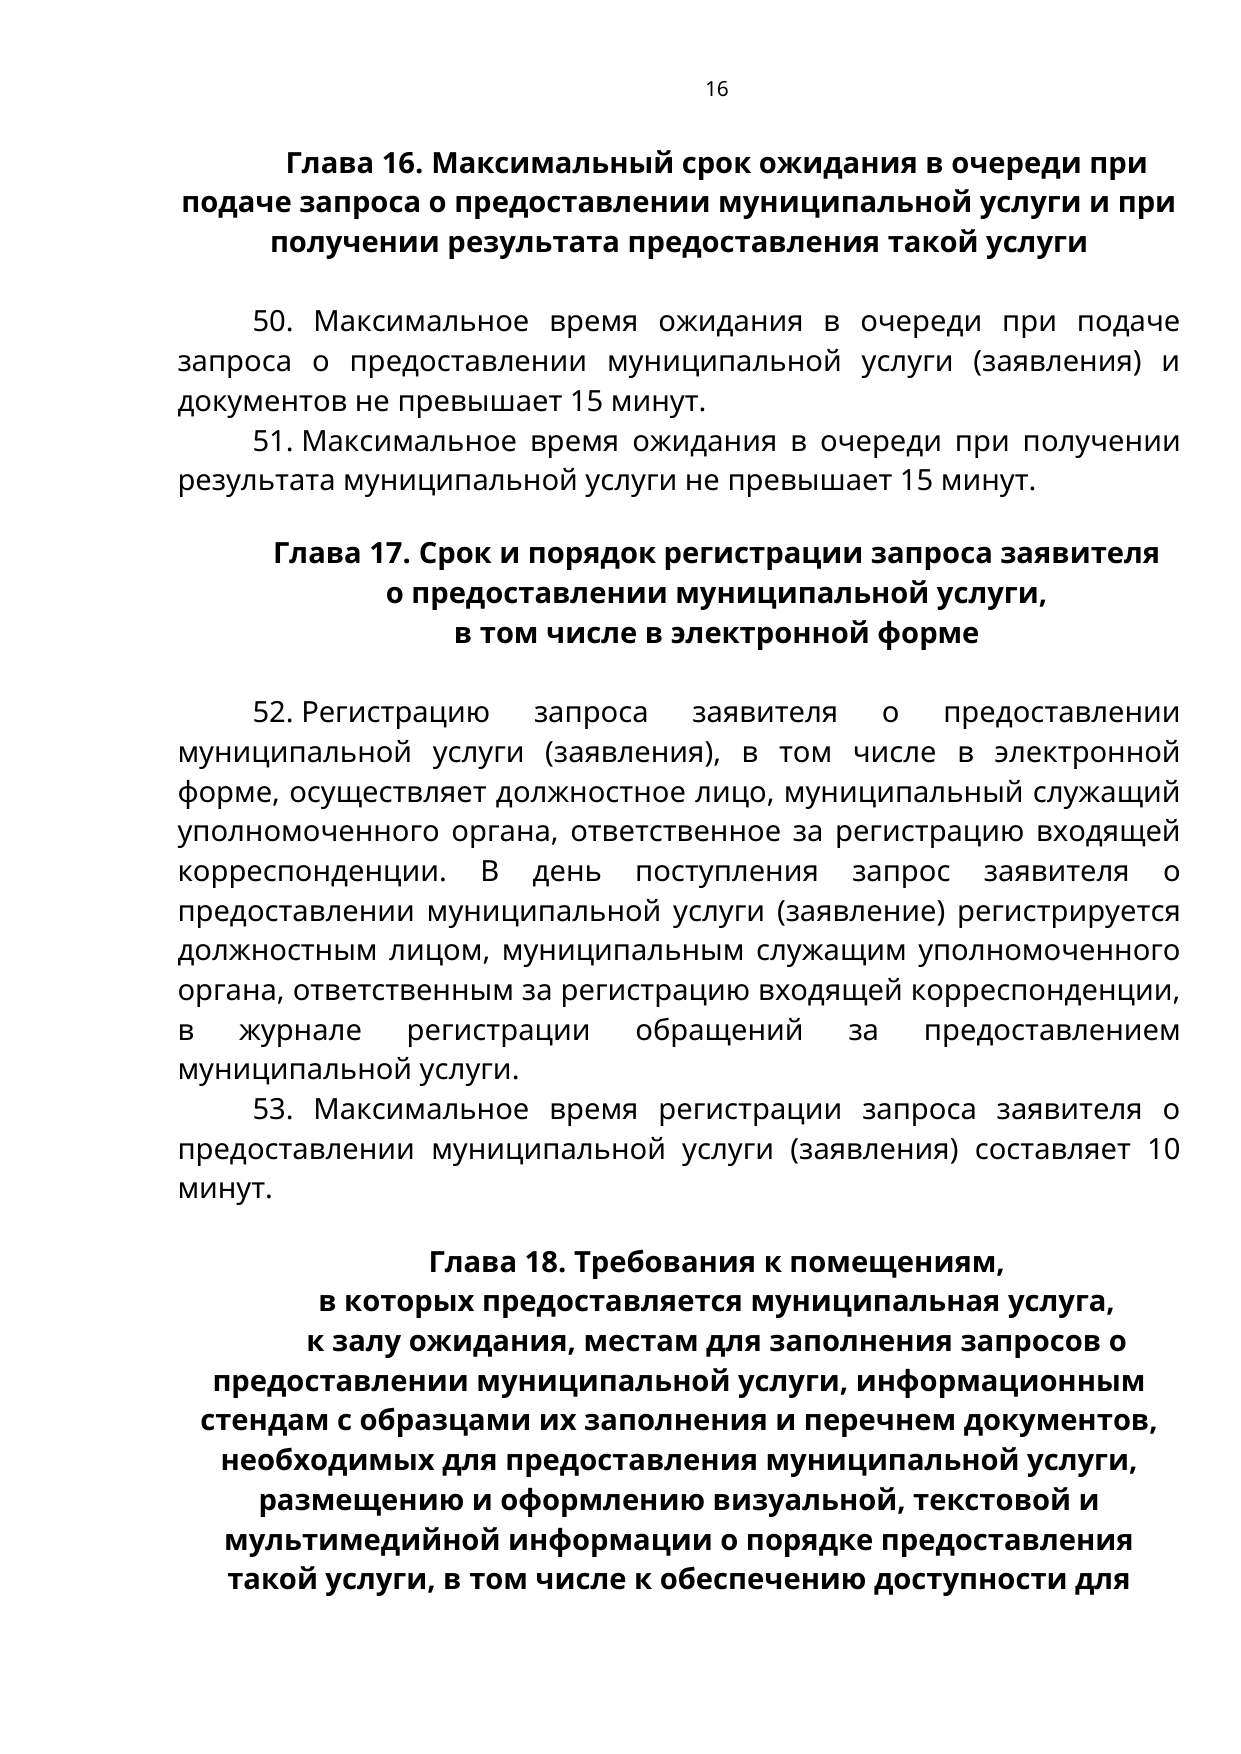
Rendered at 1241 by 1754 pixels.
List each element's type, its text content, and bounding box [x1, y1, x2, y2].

text в которых предоставляется муниципальная услуга, [177, 1281, 1181, 1320]
text в том числе в электронной форме [177, 612, 1181, 652]
text Глава 18. Требования к помещениям, [177, 1241, 1181, 1281]
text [177, 1320, 1181, 1598]
text Глава 16. Максимальный срок ожидания в очереди при подаче запроса о предоставлении муниципальной услуги и при получении результата предоставления такой услуги [177, 142, 1181, 261]
text Глава 17. Срок и порядок регистрации запроса заявителя [177, 533, 1181, 572]
text 53. Максимальное время регистрации запроса заявителя о предоставлении муниципальной услуги (заявления) составляет 10 минут. [177, 1088, 1181, 1207]
text 50. Максимальное время ожидания в очереди при подаче запроса о предоставлении муниципальной услуги (заявления) и документов не превышает 15 минут. [177, 301, 1181, 420]
text 52. Регистрацию запроса заявителя о предоставлении муниципальной услуги (заявления), в том числе в электронной форме, осуществляет должностное лицо, муниципальный служащий уполномоченного органа, ответственное за регистрацию входящей корреспонденции. В день поступления запрос заявителя о предоставлении муниципальной услуги (заявление) регистрируется должностным лицом, муниципальным служащим уполномоченного органа, ответственным за регистрацию входящей корреспонденции, в журнале регистрации обращений за предоставлением муниципальной услуги. [177, 691, 1181, 1088]
text 51. Максимальное время ожидания в очереди при получении результата муниципальной услуги не превышает 15 минут. [177, 420, 1181, 499]
text о предоставлении муниципальной услуги, [177, 572, 1181, 612]
